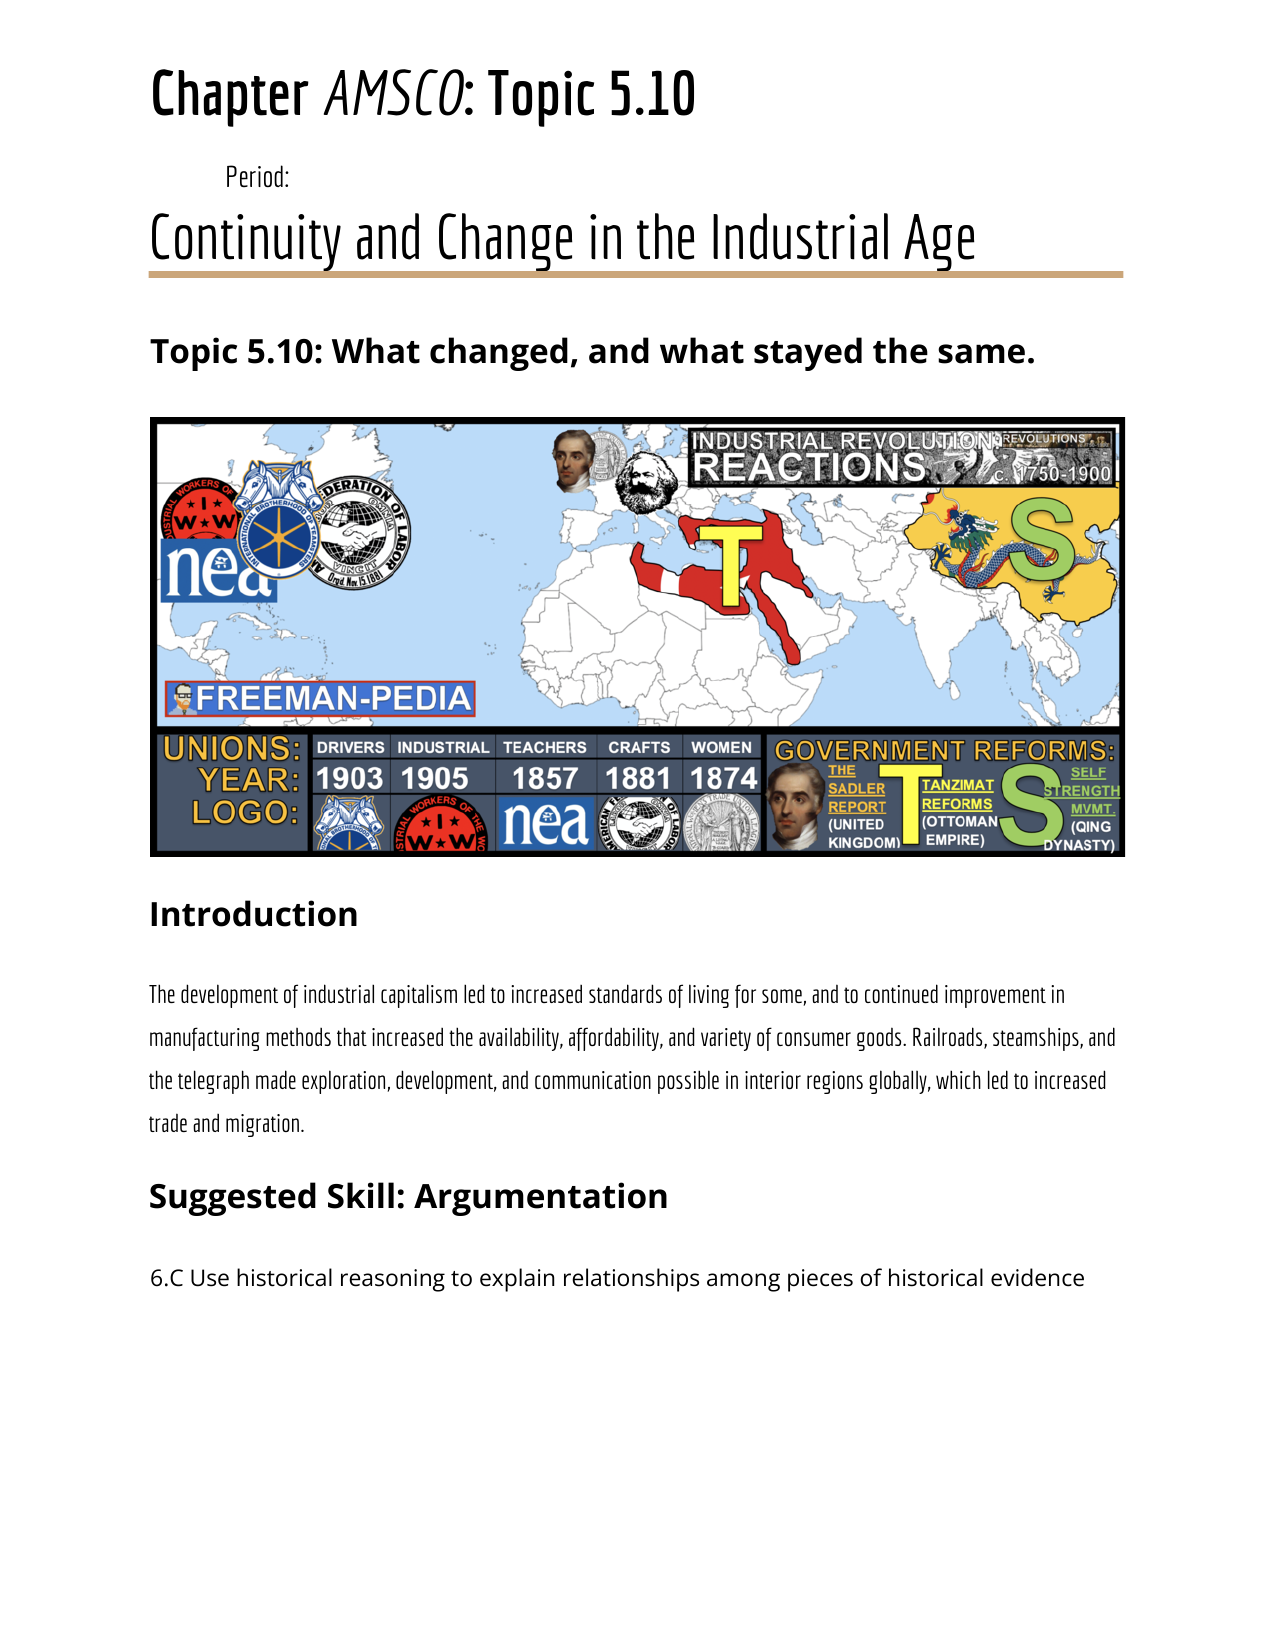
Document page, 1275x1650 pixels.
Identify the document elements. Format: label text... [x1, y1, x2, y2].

text Suggested Skill: Argumentation [148, 1173, 1125, 1218]
picture [150, 417, 1125, 857]
text The development of industrial capitalism led to increased standards of living for some, and to continued improvement in manufacturing methods that increased the availability, affordability, and variety of consumer goods. Railroads, steamships, and the telegraph made exploration, development, and communication possible in interior regions globally, which led to increased trade and migration. [148, 980, 1125, 1138]
subtitle Introduction [148, 891, 1125, 936]
subtitle Continuity and Change in the Industrial Age [148, 200, 1125, 307]
text Topic 5.10: What changed, and what stayed the same. [150, 328, 1125, 374]
picture [148, 271, 1124, 278]
title Chapter AMSCO: Topic 5.10 Period: [150, 56, 1125, 200]
text 6.C Use historical reasoning to explain relationships among pieces of historical evidence [150, 1262, 1125, 1293]
